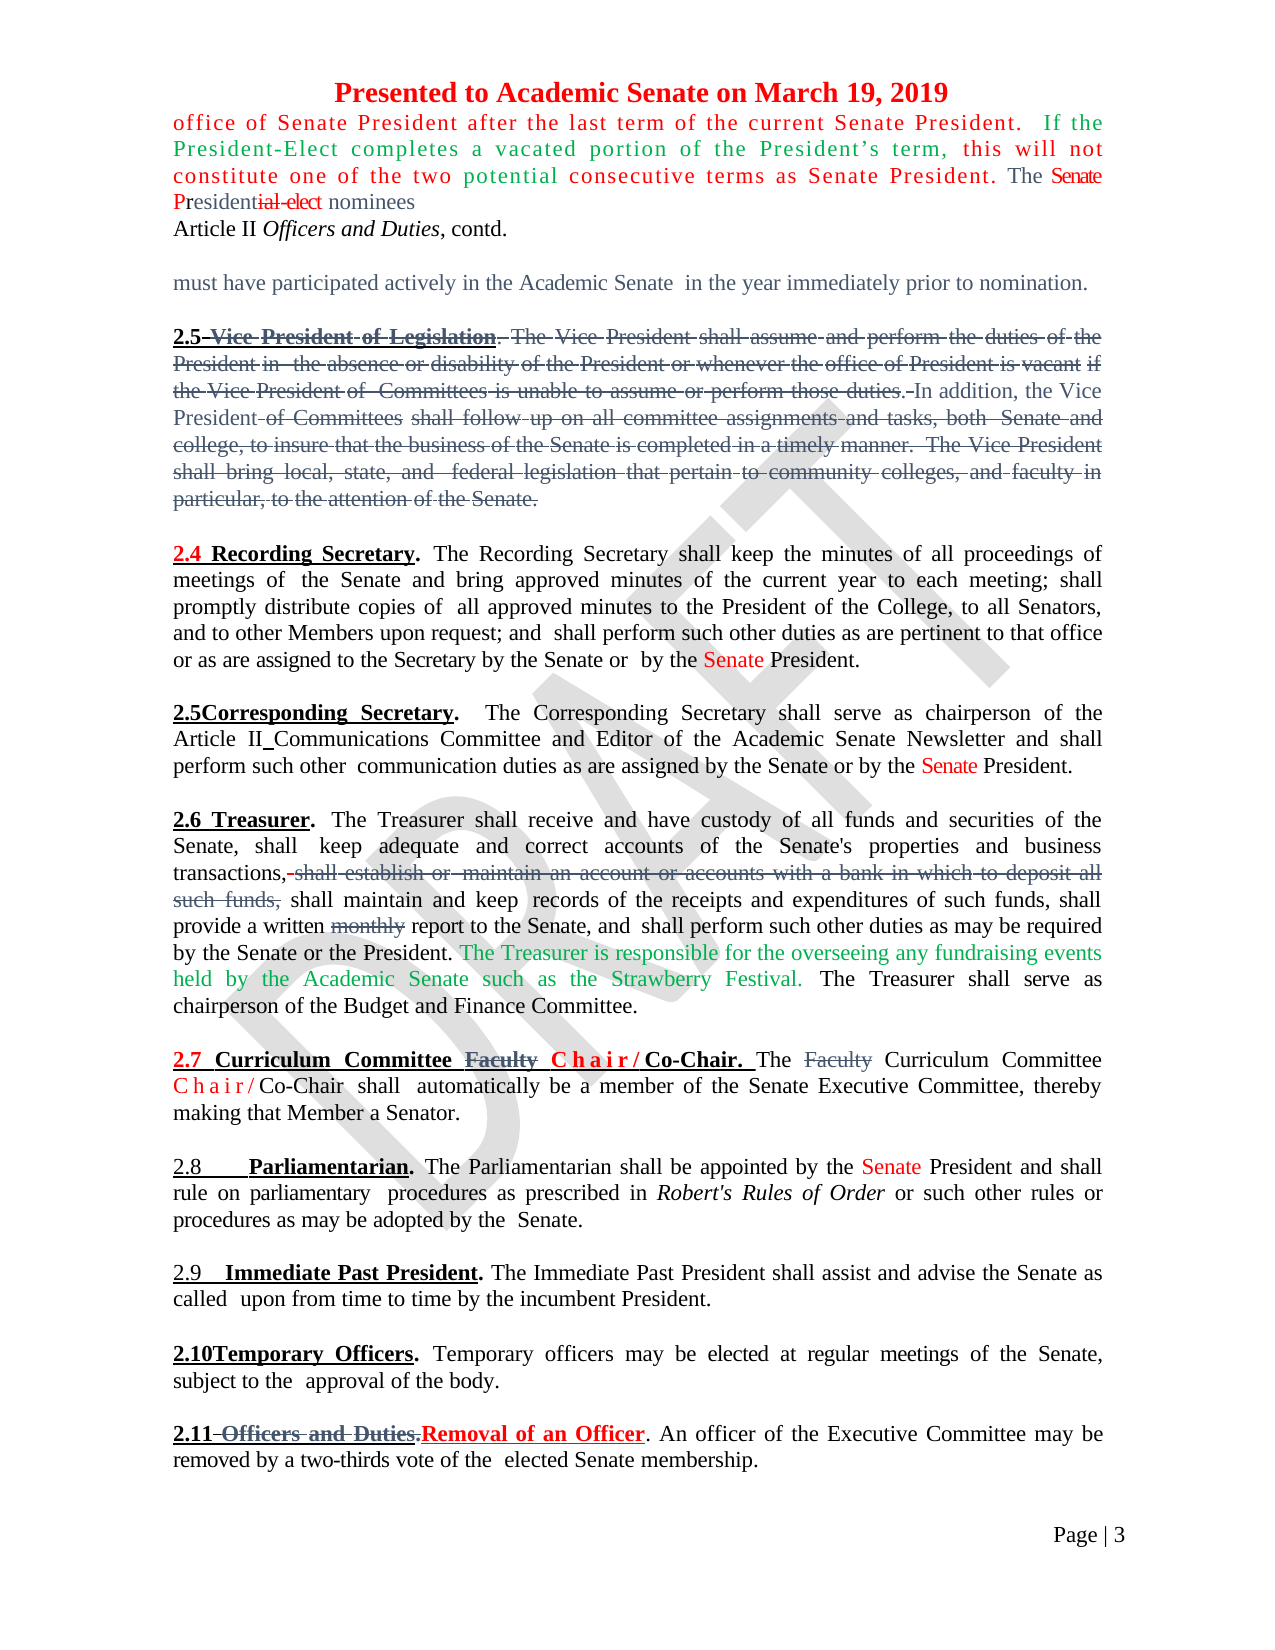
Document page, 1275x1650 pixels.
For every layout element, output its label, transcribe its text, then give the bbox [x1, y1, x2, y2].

text must have participated actively in the Academic Senate in the year immediately prior to nomination. [173, 269, 1103, 295]
list Immediate Past President. The Immediate Past President shall assist and advise the Senate as called upon from time to time by the incumbent President. [173, 1259, 1103, 1312]
text 2.10Temporary Officers. Temporary officers may be elected at regular meetings of the Senate, subject to the approval of the body. [173, 1340, 1103, 1393]
list Parliamentarian. The Parliamentarian shall be appointed by the Senate President and shall rule on parliamentary procedures as prescribed in Robert's Rules of Order or such other rules or procedures as may be adopted by the Senate. [173, 1153, 1103, 1232]
text 2.11 Officers and Duties.Removal of an Officer. An officer of the Executive Committee may be removed by a two-thirds vote of the elected Senate membership. [173, 1420, 1103, 1473]
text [173, 108, 1103, 214]
text 2.6 Treasurer. The Treasurer shall receive and have custody of all funds and securities of the Senate, shall keep adequate and correct accounts of the Senate's properties and business transactions, shall establish or maintain an account or accounts with a bank in which to deposit all such funds, shall maintain and keep records of the receipts and expenditures of such funds, shall provide a written monthly report to the Senate, and shall perform such other duties as may be required by the Senate or the President. The Treasurer is responsible for the overseeing any fundraising events held by the Academic Senate such as the Strawberry Festival. The Treasurer shall serve as chairperson of the Budget and Finance Committee. [173, 806, 1103, 1018]
text 2.7 Curriculum Committee Faculty Chair/Co-Chair. The Faculty Curriculum Committee Chair/Co-Chair shall automatically be a member of the Senate Executive Committee, thereby making that Member a Senator. [173, 1046, 1102, 1125]
text 2.5 Vice President of Legislation. The Vice President shall assume and perform the duties of the President in the absence or disability of the President or whenever the office of President is vacant if the Vice President of Committees is unable to assume or perform those duties. In addition, the Vice President of Committees shall follow up on all committee assignments and tasks, both Senate and college, to insure that the business of the Senate is completed in a timely manner. The Vice President shall bring local, state, and federal legislation that pertain to community colleges, and faculty in particular, to the attention of the Senate. [173, 323, 1102, 512]
text Article II Officers and Duties, contd. [173, 215, 1102, 242]
text 2.4 Recording Secretary. The Recording Secretary shall keep the minutes of all proceedings of meetings of the Senate and bring approved minutes of the current year to each meeting; shall promptly distribute copies of all approved minutes to the President of the College, to all Senators, and to other Members upon request; and shall perform such other duties as are pertinent to that office or as are assigned to the Secretary by the Senate or by the Senate President. [173, 539, 1103, 672]
text 2.5Corresponding Secretary. The Corresponding Secretary shall serve as chairperson of the Article II Communications Committee and Editor of the Academic Senate Newsletter and shall perform such other communication duties as are assigned by the Senate or by the Senate President. [173, 699, 1103, 778]
